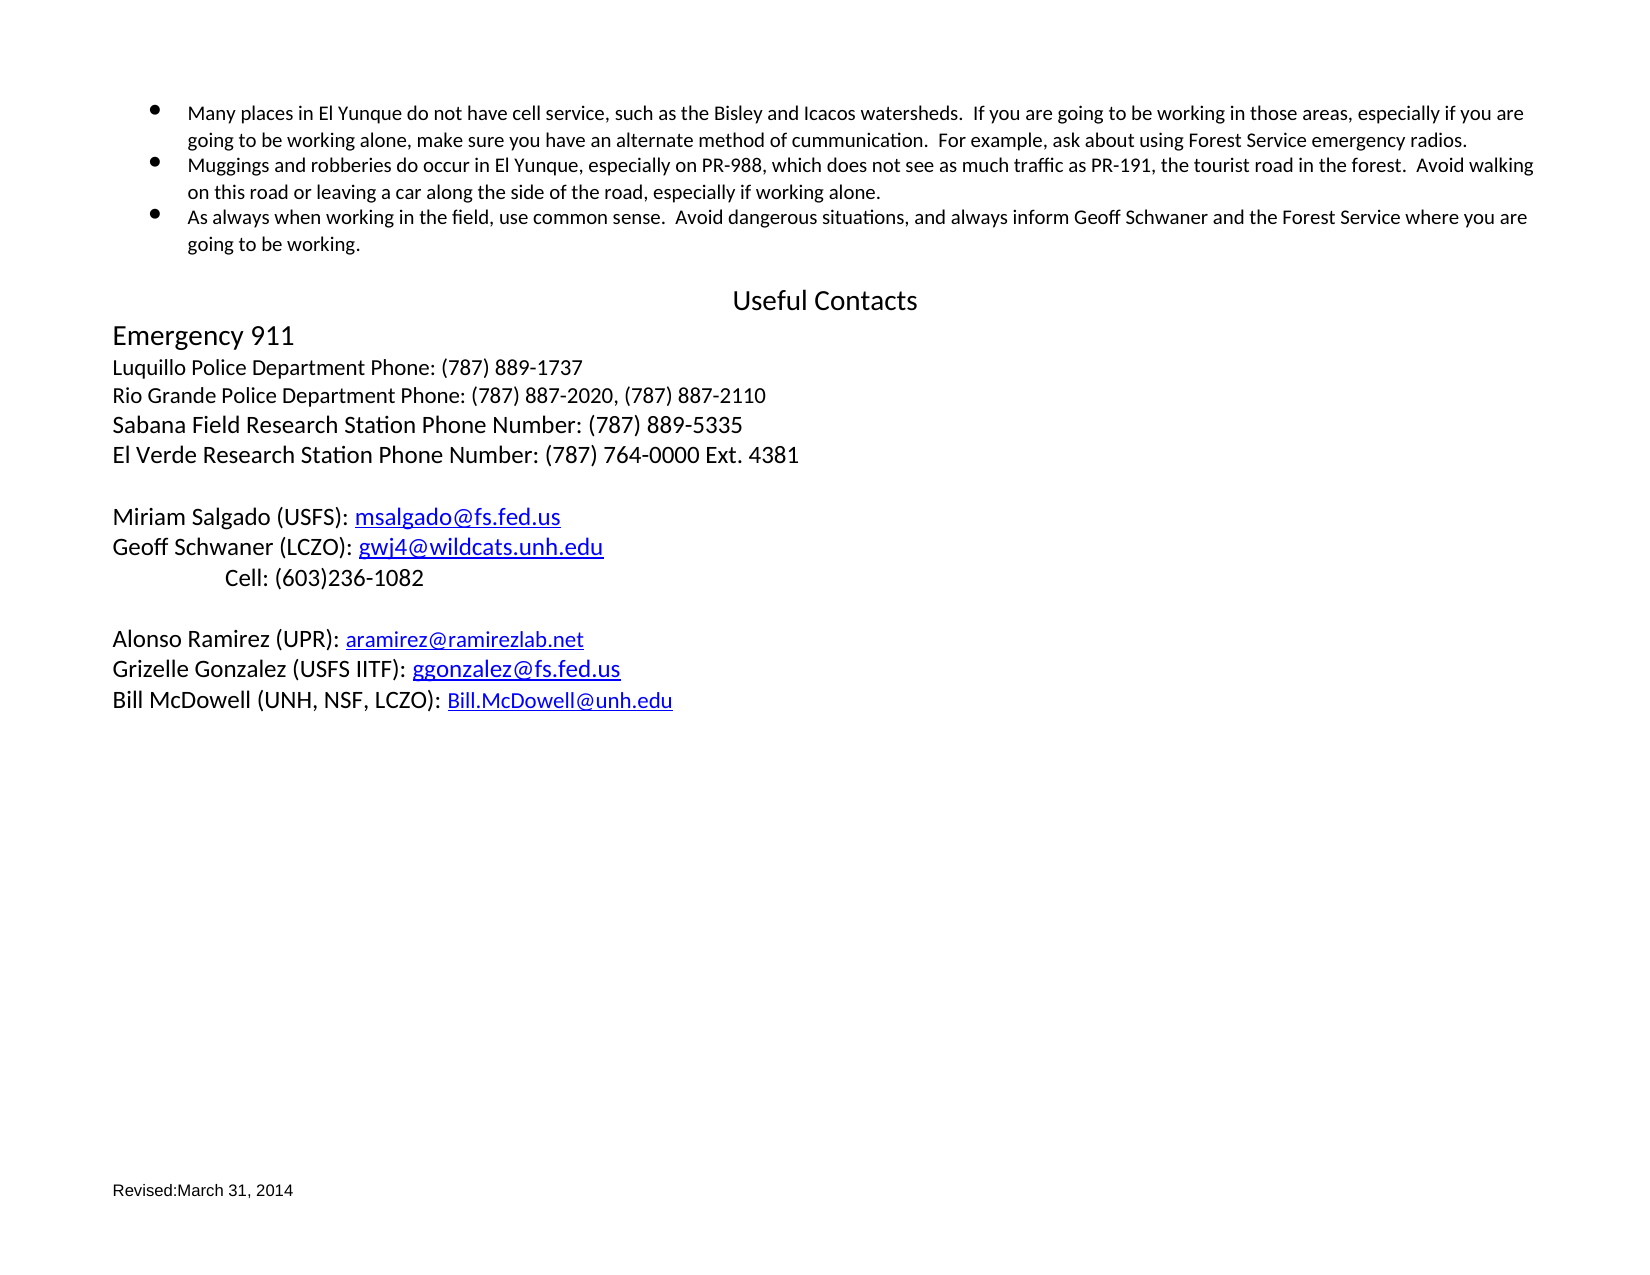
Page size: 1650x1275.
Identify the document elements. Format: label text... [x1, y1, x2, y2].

text Cell: (603)236-1082 [112, 562, 1537, 592]
text Rio Grande Police Department Phone: (787) 887-2020, (787) 887-2110 [112, 381, 1537, 409]
text Emergency 911 [112, 317, 1537, 353]
text El Verde Research Station Phone Number: (787) 764-0000 Ext. 4381 [112, 439, 1537, 470]
text Grizelle Gonzalez (USFS IITF): ggonzalez@fs.fed.us [112, 653, 1537, 684]
list Muggings and robberies do occur in El Yunque, especially on PR-988, which does not see as much traffic as PR-191, the tourist road in the forest. Avoid walking on this road or leaving a car along the side of the road, especially if working alone. [150, 152, 1537, 204]
text Miriam Salgado (USFS): msalgado@fs.fed.us [112, 501, 1537, 531]
text Luquillo Police Department Phone: (787) 889-1737 [112, 353, 1537, 381]
list As always when working in the field, use common sense. Avoid dangerous situations, and always inform Geoff Schwaner and the Forest Service where you are going to be working. [150, 204, 1537, 256]
text Alonso Ramirez (UPR): aramirez@ramirezlab.net [112, 623, 1537, 653]
text Bill McDowell (UNH, NSF, LCZO): Bill.McDowell@unh.edu [112, 684, 1537, 714]
list Many places in El Yunque do not have cell service, such as the Bisley and Icacos watersheds. If you are going to be working in those areas, especially if you are going to be working alone, make sure you have an alternate method of cummunication. For example, ask about using Forest Service emergency radios. [150, 100, 1537, 152]
text Sabana Field Research Station Phone Number: (787) 889-5335 [112, 409, 1537, 439]
text Geoff Schwaner (LCZO): gwj4@wildcats.unh.edu [112, 531, 1537, 562]
text Useful Contacts [112, 282, 1537, 317]
